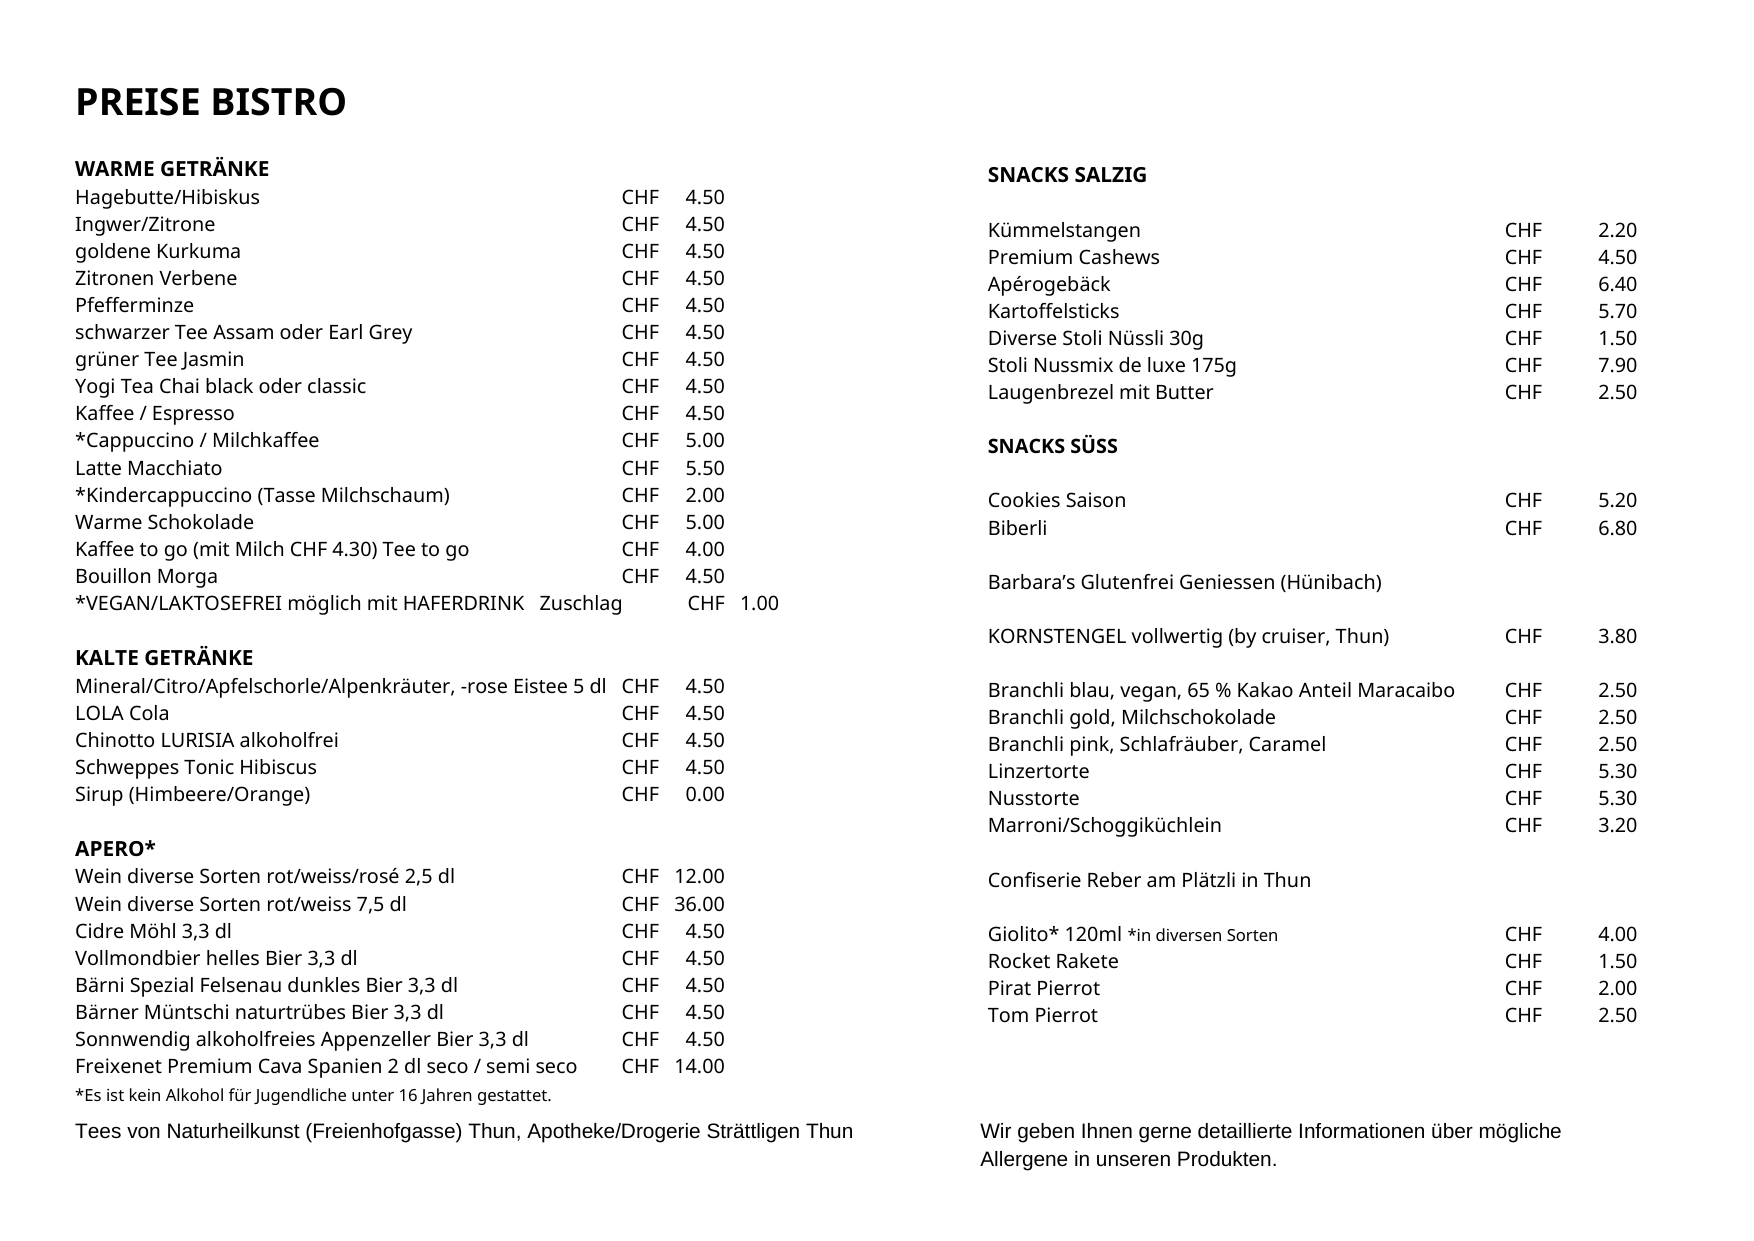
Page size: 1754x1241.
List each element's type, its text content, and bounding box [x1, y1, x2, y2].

text Biberli CHF 6.80 [914, 514, 1679, 541]
text Vollmondbier helles Bier 3,3 dl CHF 4.50 [75, 944, 840, 971]
text SNACKS SALZIG [914, 160, 1679, 189]
text Bärner Müntschi naturtrübes Bier 3,3 dl CHF 4.50 [75, 998, 840, 1025]
text *Cappuccino / Milchkaffee CHF 5.00 [75, 427, 840, 454]
text Schweppes Tonic Hibiscus CHF 4.50 [75, 753, 840, 780]
text Kümmelstangen CHF 2.20 [914, 216, 1679, 243]
text Pfefferminze CHF 4.50 [75, 291, 840, 318]
text Rocket Rakete CHF 1.50 [914, 947, 1679, 974]
text *VEGAN/LAKTOSEFREI möglich mit HAFERDRINK Zuschlag CHF 1.00 [75, 589, 840, 616]
text Chinotto LURISIA alkoholfrei CHF 4.50 [75, 726, 840, 753]
text Linzertorte CHF 5.30 [914, 757, 1679, 784]
text Wein diverse Sorten rot/weiss 7,5 dl CHF 36.00 [75, 890, 840, 917]
text Ingwer/Zitrone CHF 4.50 [75, 210, 840, 237]
text *Kindercappuccino (Tasse Milchschaum) CHF 2.00 [75, 481, 840, 508]
text Cidre Möhl 3,3 dl CHF 4.50 [75, 917, 840, 944]
text Giolito* 120ml *in diversen Sorten CHF 4.00 [914, 920, 1679, 947]
text Warme Schokolade CHF 5.00 [75, 508, 840, 535]
text Branchli pink, Schlafräuber, Caramel CHF 2.50 [914, 730, 1679, 757]
text schwarzer Tee Assam oder Earl Grey CHF 4.50 [75, 318, 840, 345]
text Sirup (Himbeere/Orange) CHF 0.00 [75, 780, 840, 807]
text Barbara’s Glutenfrei Geniessen (Hünibach) [914, 568, 1679, 595]
text Premium Cashews CHF 4.50 [914, 243, 1679, 270]
text goldene Kurkuma CHF 4.50 [75, 237, 840, 264]
text Latte Macchiato CHF 5.50 [75, 454, 840, 481]
text Wein diverse Sorten rot/weiss/rosé 2,5 dl CHF 12.00 [75, 863, 840, 890]
text Hagebutte/Hibiskus CHF 4.50 [75, 183, 840, 210]
text Bouillon Morga CHF 4.50 [75, 562, 840, 589]
text APERO* [75, 834, 840, 863]
text Mineral/Citro/Apfelschorle/Alpenkräuter, -rose Eistee 5 dl CHF 4.50 [75, 672, 840, 699]
text Kaffee / Espresso CHF 4.50 [75, 399, 840, 427]
text KALTE GETRÄNKE [75, 643, 840, 672]
text Bärni Spezial Felsenau dunkles Bier 3,3 dl CHF 4.50 [75, 971, 840, 998]
text Freixenet Premium Cava Spanien 2 dl seco / semi seco CHF 14.00 [75, 1052, 840, 1079]
text Stoli Nussmix de luxe 175g CHF 7.90 [914, 351, 1679, 378]
text LOLA Cola CHF 4.50 [75, 699, 840, 726]
text Kaffee to go (mit Milch CHF 4.30) Tee to go CHF 4.00 [75, 535, 840, 562]
text Nusstorte CHF 5.30 [914, 784, 1679, 812]
text SNACKS SÜSS [914, 432, 1679, 459]
text Yogi Tea Chai black oder classic CHF 4.50 [75, 372, 840, 399]
text Tom Pierrot CHF 2.50 [914, 1001, 1679, 1028]
text WARME GETRÄNKE [75, 154, 840, 183]
text *Es ist kein Alkohol für Jugendliche unter 16 Jahren gestattet. [75, 1079, 840, 1106]
text Marroni/Schoggiküchlein CHF 3.20 [914, 812, 1679, 839]
text PREISE BISTRO [75, 75, 840, 126]
text Diverse Stoli Nüssli 30g CHF 1.50 [914, 324, 1679, 351]
text KORNSTENGEL vollwertig (by cruiser, Thun) CHF 3.80 [914, 622, 1679, 649]
text Kartoffelsticks CHF 5.70 [914, 297, 1679, 324]
text Apérogebäck CHF 6.40 [914, 270, 1679, 297]
text Sonnwendig alkoholfreies Appenzeller Bier 3,3 dl CHF 4.50 [75, 1025, 840, 1052]
text Confiserie Reber am Plätzli in Thun [914, 866, 1679, 893]
text Pirat Pierrot CHF 2.00 [914, 974, 1679, 1001]
text grüner Tee Jasmin CHF 4.50 [75, 345, 840, 372]
text Branchli blau, vegan, 65 % Kakao Anteil Maracaibo CHF 2.50 [914, 676, 1679, 703]
text Branchli gold, Milchschokolade CHF 2.50 [914, 703, 1679, 730]
text Laugenbrezel mit Butter CHF 2.50 [914, 378, 1679, 405]
text Cookies Saison CHF 5.20 [914, 487, 1679, 514]
text Zitronen Verbene CHF 4.50 [75, 264, 840, 291]
